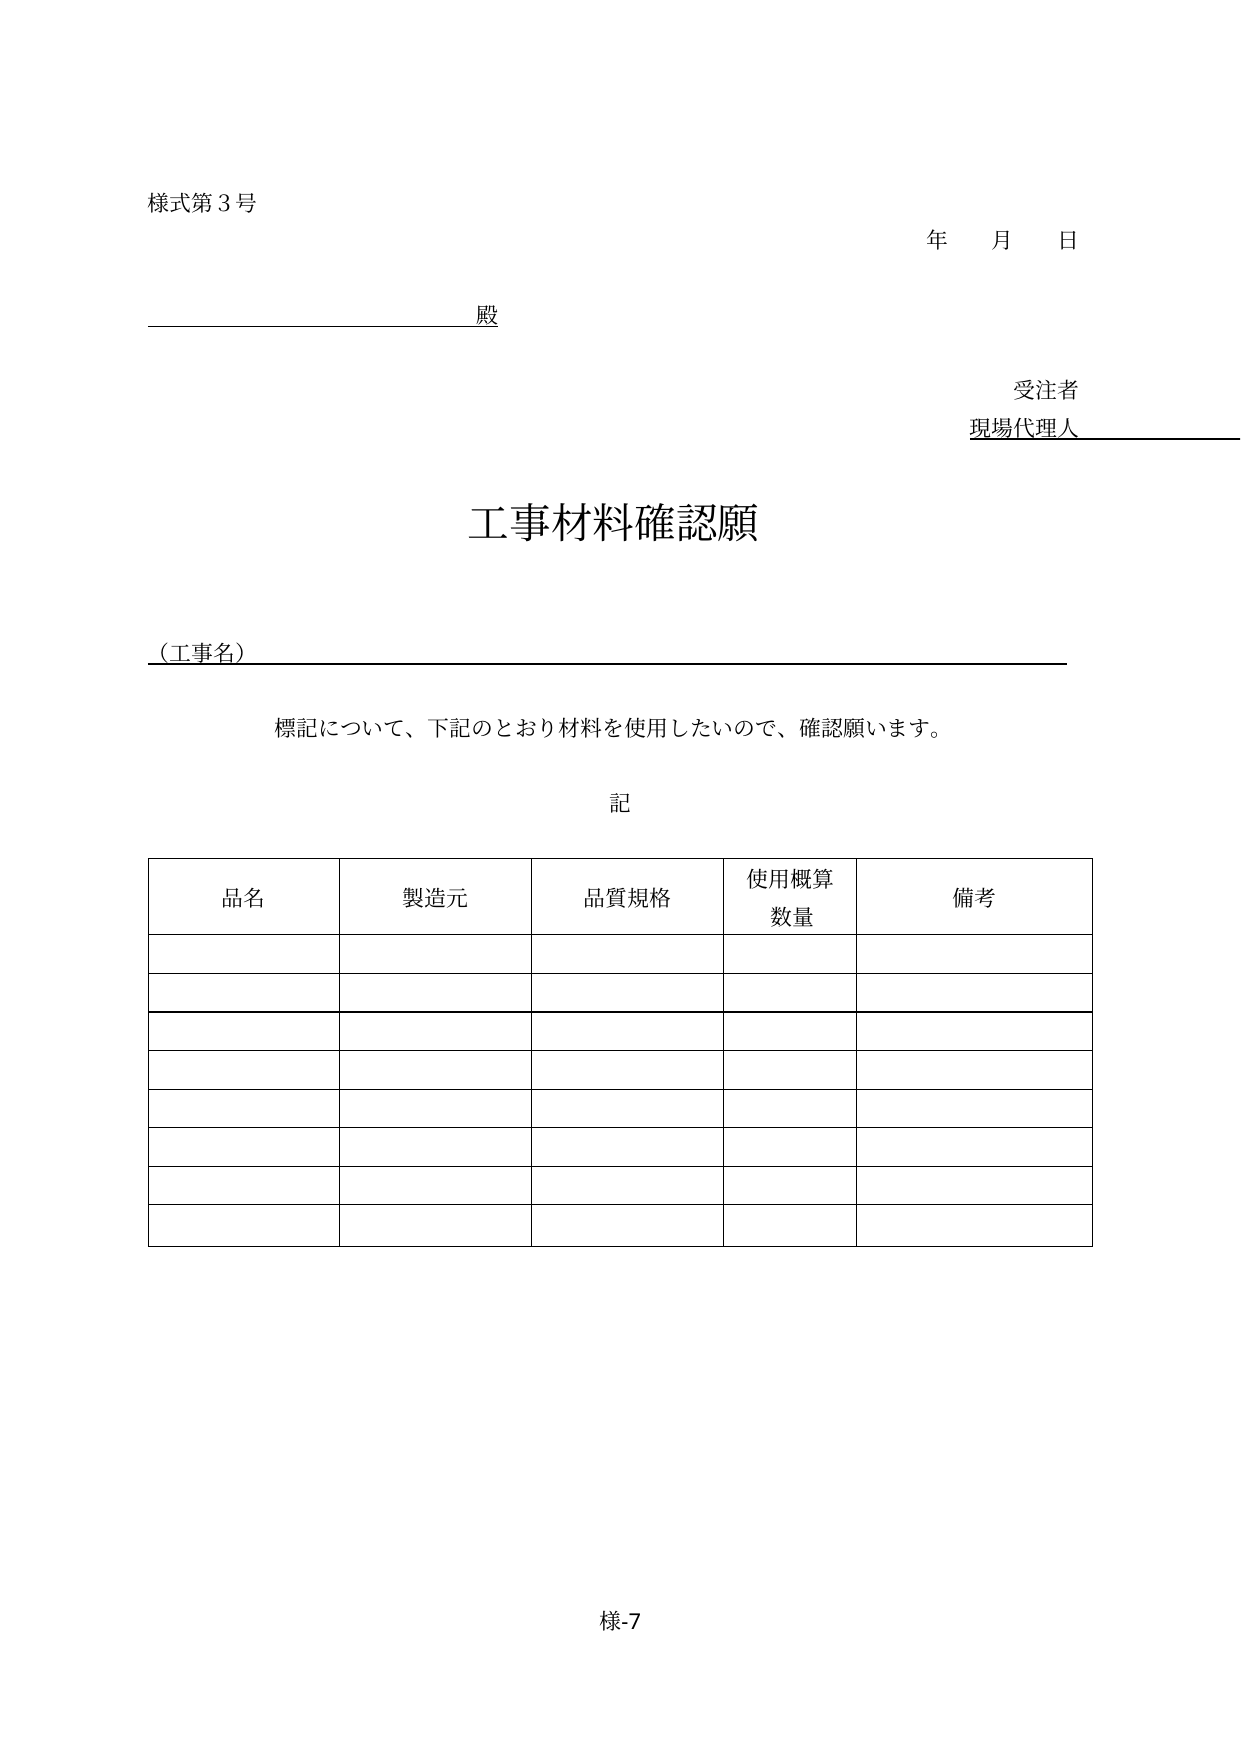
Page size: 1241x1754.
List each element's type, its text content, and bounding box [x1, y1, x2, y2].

text 受注者 [148, 371, 1079, 408]
table_cell [149, 1205, 339, 1246]
table_cell [532, 1128, 723, 1166]
table_cell [532, 1167, 723, 1204]
table_cell [340, 1051, 531, 1088]
table_cell [149, 1167, 339, 1204]
text 年 月 日 [148, 221, 1079, 258]
text 標記について、下記のとおり材料を使用したいので、確認願います。 [148, 708, 1079, 746]
text 様式第３号 [148, 183, 1079, 221]
table_cell [857, 1128, 1092, 1166]
table_cell [857, 974, 1092, 1011]
table_cell [724, 935, 856, 973]
table_cell [149, 935, 339, 973]
subtitle 記 [148, 783, 1092, 821]
table_cell [724, 1090, 856, 1127]
table_cell [149, 1051, 339, 1088]
table_cell [340, 1013, 531, 1050]
table_cell [724, 1051, 856, 1088]
table_cell [532, 974, 723, 1011]
table_cell [724, 1167, 856, 1204]
table_cell [532, 1051, 723, 1088]
table_header 品名 [149, 859, 339, 934]
table_cell [724, 974, 856, 1011]
table_cell [857, 1013, 1092, 1050]
table_cell [532, 935, 723, 973]
table_header 備考 [857, 859, 1092, 934]
table_cell [857, 935, 1092, 973]
table_cell [340, 1128, 531, 1166]
table_cell [857, 1167, 1092, 1204]
text （工事名） [148, 633, 1079, 671]
table_cell [532, 1013, 723, 1050]
table_cell [724, 1128, 856, 1166]
table_cell [724, 1013, 856, 1050]
table_cell [340, 1167, 531, 1204]
table_cell [149, 974, 339, 1011]
table_cell [724, 1205, 856, 1246]
table_cell [340, 935, 531, 973]
table_cell [532, 1090, 723, 1127]
table_cell [340, 1090, 531, 1127]
table_cell [340, 1205, 531, 1246]
table_cell [340, 974, 531, 1011]
text 殿 [148, 296, 1079, 333]
table_header 使用概算 数量 [724, 859, 856, 934]
table_cell [149, 1128, 339, 1166]
table_header 製造元 [340, 859, 531, 934]
table_cell [532, 1205, 723, 1246]
table_cell [857, 1205, 1092, 1246]
table_cell [149, 1013, 339, 1050]
text 工事材料確認願 [148, 483, 1079, 558]
text 現場代理人 [148, 408, 1079, 446]
table_header 品質規格 [532, 859, 723, 934]
table_cell [857, 1090, 1092, 1127]
table_cell [149, 1090, 339, 1127]
table_cell [857, 1051, 1092, 1088]
